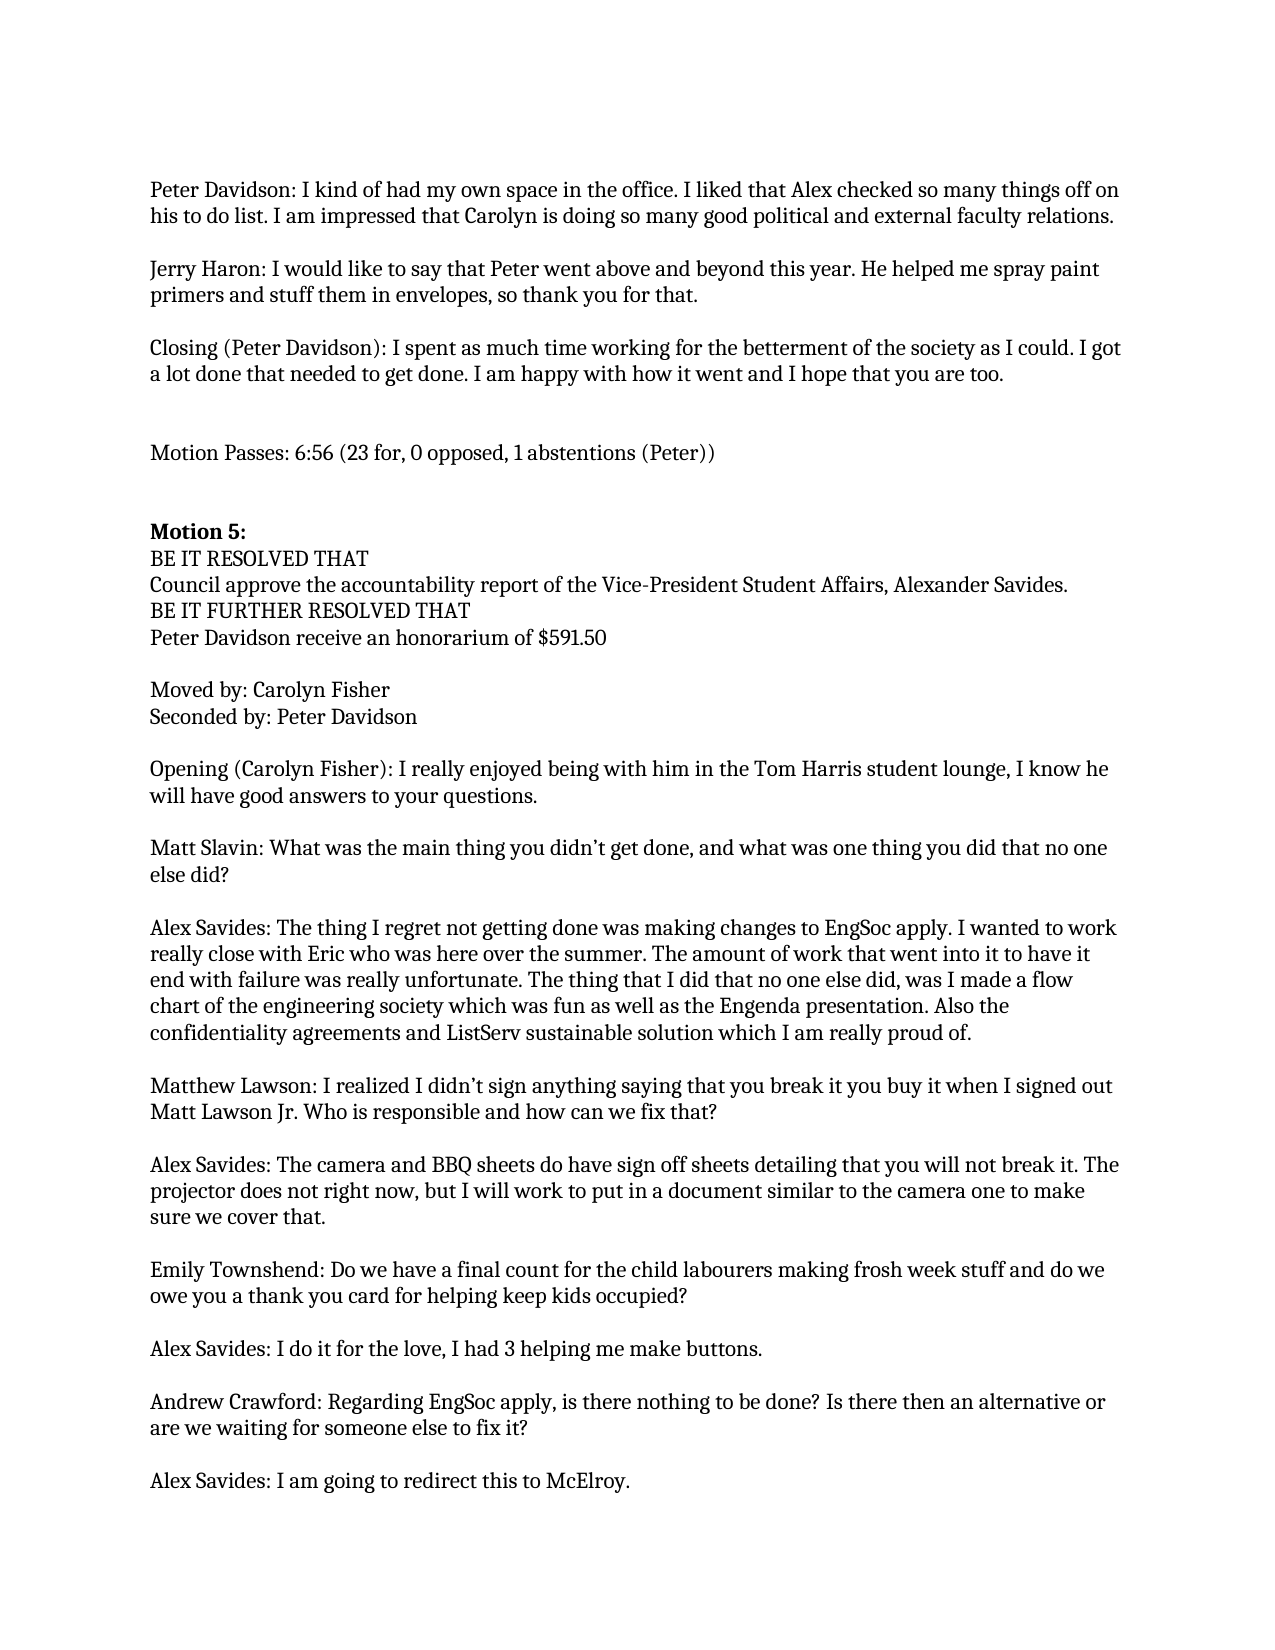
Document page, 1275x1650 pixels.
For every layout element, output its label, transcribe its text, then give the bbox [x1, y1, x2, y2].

text Matt Slavin: What was the main thing you didn’t get done, and what was one thing you did that no one else did? [150, 835, 1125, 888]
text Opening (Carolyn Fisher): I really enjoyed being with him in the Tom Harris student lounge, I know he will have good answers to your questions. [150, 756, 1125, 809]
text Council approve the accountability report of the Vice-President Student Affairs, Alexander Savides. [150, 572, 1125, 598]
text Jerry Haron: I would like to say that Peter went above and beyond this year. He helped me spray paint primers and stuff them in envelopes, so thank you for that. [150, 255, 1125, 308]
text Peter Davidson receive an honorarium of $591.50 [150, 624, 1125, 651]
text Peter Davidson: I kind of had my own space in the office. I liked that Alex checked so many things off on his to do list. I am impressed that Carolyn is doing so many good political and external faculty relations. [150, 176, 1125, 229]
text Motion 5: [150, 519, 1125, 545]
text Seconded by: Peter Davidson [150, 703, 1125, 730]
text Emily Townshend: Do we have a final count for the child labourers making frosh week stuff and do we owe you a thank you card for helping keep kids occupied? [150, 1257, 1125, 1309]
text Moved by: Carolyn Fisher [150, 677, 1125, 703]
text Alex Savides: The thing I regret not getting done was making changes to EngSoc apply. I wanted to work really close with Eric who was here over the summer. The amount of work that went into it to have it end with failure was really unfortunate. The thing that I did that no one else did, was I made a flow chart of the engineering society which was fun as well as the Engenda presentation. Also the confidentiality agreements and ListServ sustainable solution which I am really proud of. [150, 914, 1125, 1046]
text BE IT FURTHER RESOLVED THAT [150, 598, 1125, 624]
text Andrew Crawford: Regarding EngSoc apply, is there nothing to be done? Is there then an alternative or are we waiting for someone else to fix it? [150, 1389, 1125, 1441]
text Closing (Peter Davidson): I spent as much time working for the betterment of the society as I could. I got a lot done that needed to get done. I am happy with how it went and I hope that you are too. [150, 334, 1125, 387]
text BE IT RESOLVED THAT [150, 545, 1125, 572]
text Alex Savides: I do it for the love, I had 3 helping me make buttons. [150, 1336, 1125, 1362]
text Alex Savides: The camera and BBQ sheets do have sign off sheets detailing that you will not break it. The projector does not right now, but I will work to put in a document similar to the camera one to make sure we cover that. [150, 1151, 1125, 1231]
text Matthew Lawson: I realized I didn’t sign anything saying that you break it you buy it when I signed out Matt Lawson Jr. Who is responsible and how can we fix that? [150, 1072, 1125, 1125]
text Alex Savides: I am going to redirect this to McElroy. [150, 1468, 1125, 1494]
text Motion Passes: 6:56 (23 for, 0 opposed, 1 abstentions (Peter)) [150, 440, 1125, 466]
